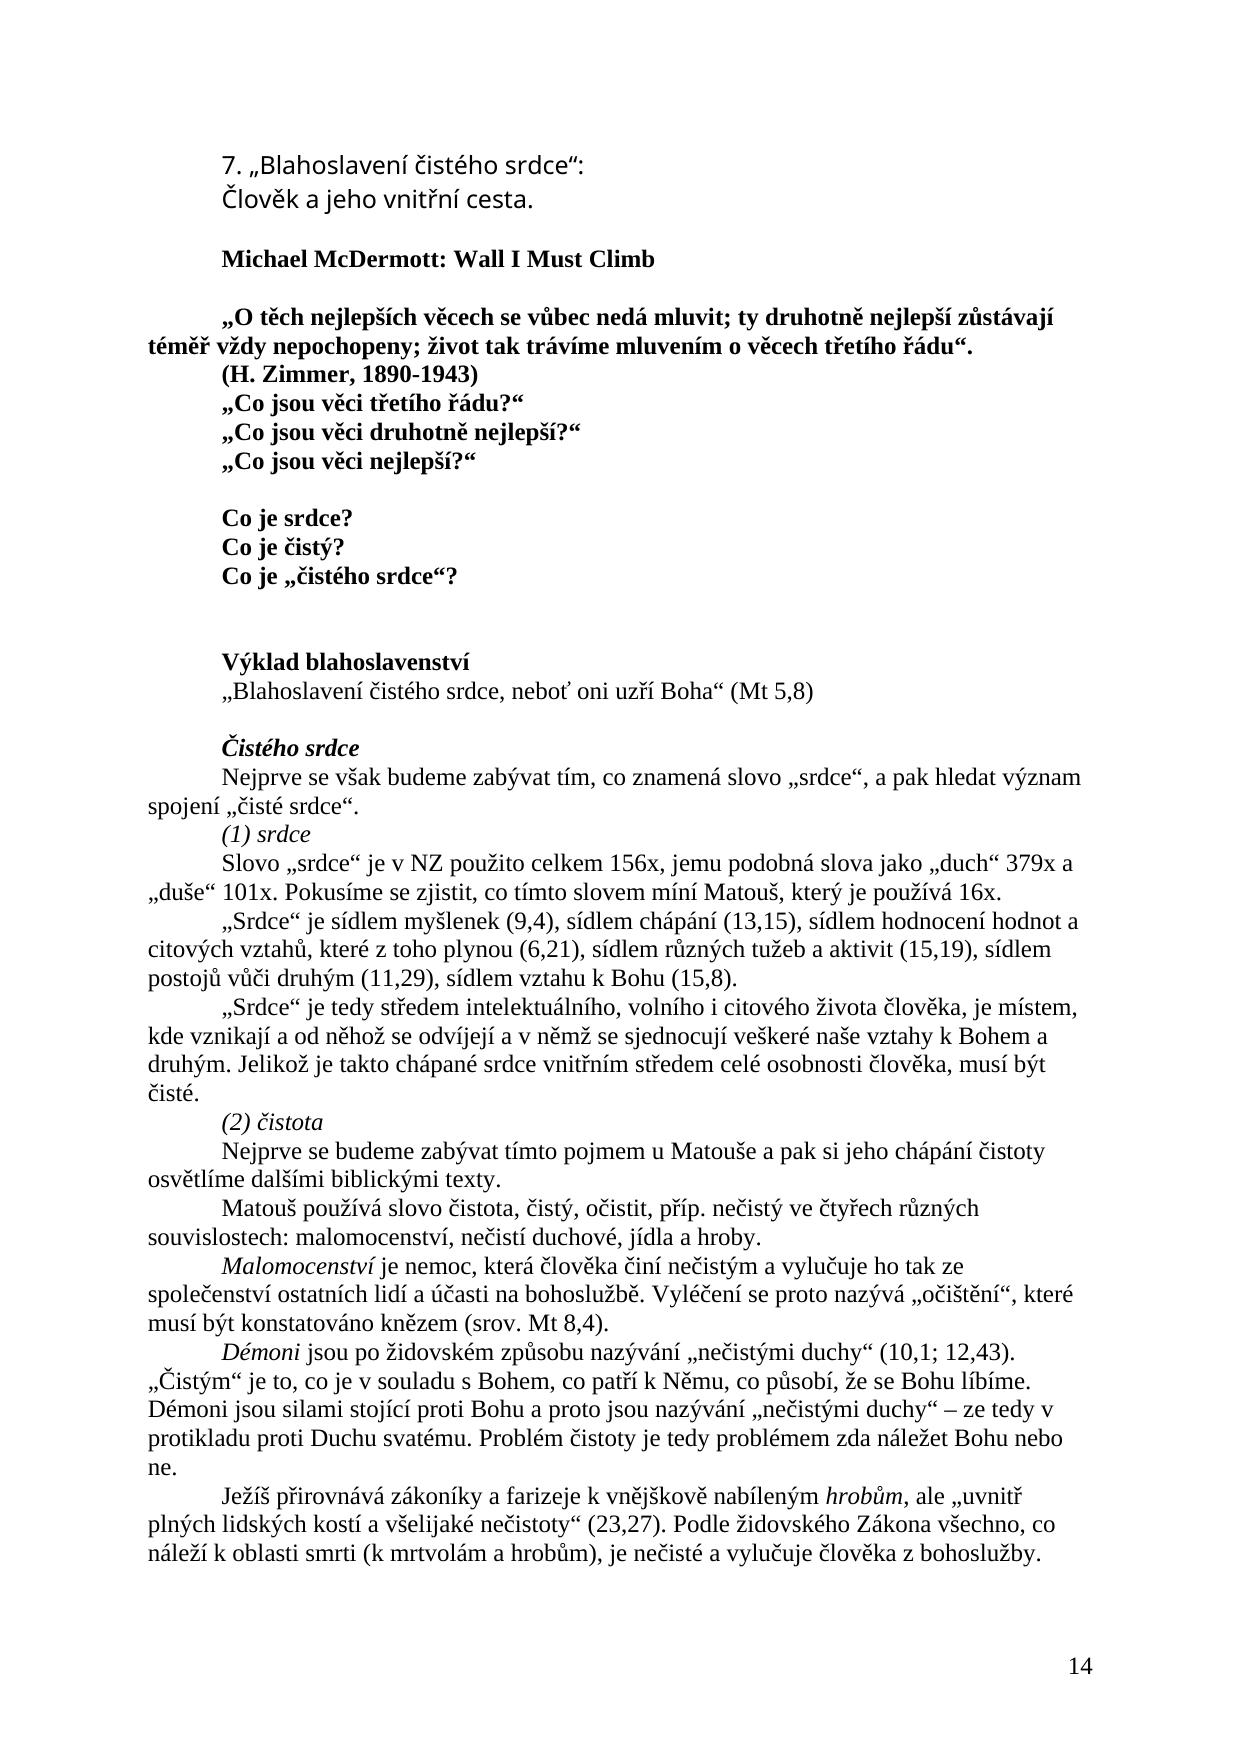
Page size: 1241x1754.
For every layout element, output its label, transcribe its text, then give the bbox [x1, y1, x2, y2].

text (2) čistota [148, 1107, 1093, 1136]
text Matouš používá slovo čistota, čistý, očistit, příp. nečistý ve čtyřech různých souvislostech: malomocenství, nečistí duchové, jídla a hroby. [148, 1193, 1093, 1251]
text (H. Zimmer, 1890-1943) [148, 359, 1093, 388]
text Slovo „srdce“ je v NZ použito celkem 156x, jemu podobná slova jako „duch“ 379x a „duše“ 101x. Pokusíme se zjistit, co tímto slovem míní Matouš, který je používá 16x. [148, 848, 1093, 906]
text Člověk a jeho vnitřní cesta. [148, 182, 1093, 216]
text 7. „Blahoslavení čistého srdce“: [148, 148, 1093, 182]
text Démoni jsou po židovském způsobu nazývání „nečistými duchy“ (10,1; 12,43). „Čistým“ je to, co je v souladu s Bohem, co patří k Němu, co působí, že se Bohu líbíme. Démoni jsou silami stojící proti Bohu a proto jsou nazývání „nečistými duchy“ – ze tedy v protikladu proti Duchu svatému. Problém čistoty je tedy problémem zda náležet Bohu nebo ne. [148, 1337, 1093, 1481]
text Čistého srdce [221, 733, 1093, 762]
text Michael McDermott: Wall I Must Climb [148, 244, 1093, 273]
text Nejprve se budeme zabývat tímto pojmem u Matouše a pak si jeho chápání čistoty osvětlíme dalšími biblickými texty. [148, 1136, 1093, 1193]
text „O těch nejlepších věcech se vůbec nedá mluvit; ty druhotně nejlepší zůstávají téměř vždy nepochopeny; život tak trávíme mluvením o věcech třetího řádu“. [148, 302, 1093, 359]
text Co je čistý? [148, 532, 1093, 561]
text „Co jsou věci druhotně nejlepší?“ [148, 417, 1093, 446]
text „Blahoslavení čistého srdce, neboť oni uzří Boha“ (Mt 5,8) [221, 676, 1093, 704]
text Co je „čistého srdce“? [148, 561, 1093, 589]
text „Co jsou věci třetího řádu?“ [148, 388, 1093, 417]
text Ježíš přirovnává zákoníky a farizeje k vnějškově nabíleným hrobům, ale „uvnitř plných lidských kostí a všelijaké nečistoty“ (23,27). Podle židovského Zákona všechno, co náleží k oblasti smrti (k mrtvolám a hrobům), je nečisté a vylučuje člověka z bohoslužby. [148, 1481, 1093, 1567]
text Malomocenství je nemoc, která člověka činí nečistým a vylučuje ho tak ze společenství ostatních lidí a účasti na bohoslužbě. Vyléčení se proto nazývá „očištění“, které musí být konstatováno knězem (srov. Mt 8,4). [148, 1251, 1093, 1337]
text „Srdce“ je tedy středem intelektuálního, volního i citového života člověka, je místem, kde vznikají a od něhož se odvíjejí a v němž se sjednocují veškeré naše vztahy k Bohem a druhým. Jelikož je takto chápané srdce vnitřním středem celé osobnosti člověka, musí být čisté. [148, 992, 1093, 1107]
text Co je srdce? [148, 503, 1093, 532]
text „Srdce“ je sídlem myšlenek (9,4), sídlem chápání (13,15), sídlem hodnocení hodnot a citových vztahů, které z toho plynou (6,21), sídlem různých tužeb a aktivit (15,19), sídlem postojů vůči druhým (11,29), sídlem vztahu k Bohu (15,8). [148, 906, 1093, 992]
text Výklad blahoslavenství [221, 647, 1093, 676]
text Nejprve se však budeme zabývat tím, co znamená slovo „srdce“, a pak hledat význam spojení „čisté srdce“. [148, 762, 1093, 819]
text „Co jsou věci nejlepší?“ [148, 446, 1093, 474]
text (1) srdce [148, 819, 1093, 848]
